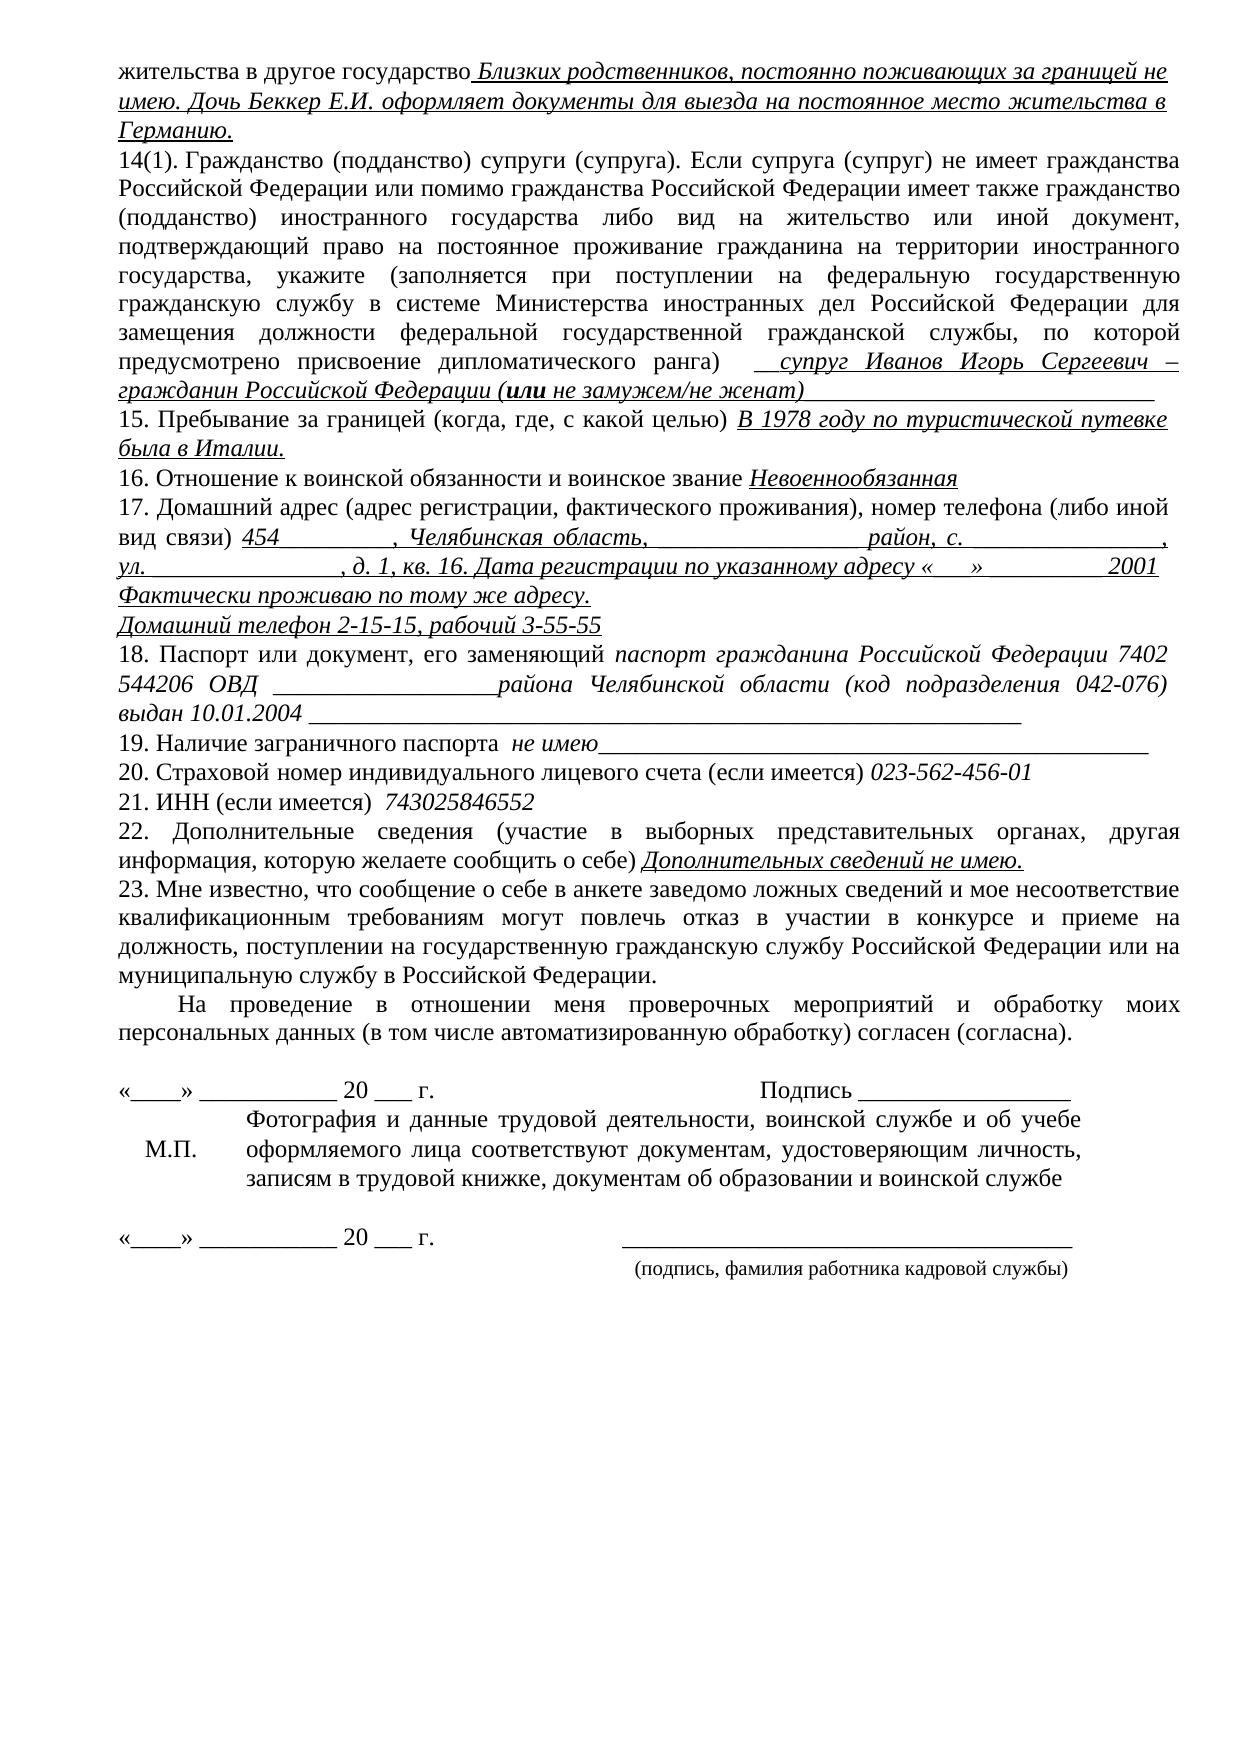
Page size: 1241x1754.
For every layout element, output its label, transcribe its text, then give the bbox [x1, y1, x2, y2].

text 18. Паспорт или документ, его заменяющий паспорт гражданина Российской Федерации 7402 544206 ОВД __________________района Челябинской области (код подразделения 042-076) выдан 10.01.2004 _________________________________________________________ [118, 639, 1170, 728]
text Фактически проживаю по тому же адресу. [118, 580, 1170, 610]
text 15. Пребывание за границей (когда, где, с какой целью) В 1978 году по туристической путевке была в Италии. [118, 403, 1170, 462]
text (подпись, фамилия работника кадровой службы) [118, 1252, 1170, 1281]
table_header Фотография и данные трудовой деятельности, воинской службе и об учебе оформляемого лица соответствуют документам, удостоверяющим личность, записям в трудовой книжке, документам об образовании и воинской службе [235, 1104, 1104, 1193]
text «____» ___________ 20 ___ г. Подпись _________________ [118, 1075, 1170, 1104]
text 23. Мне известно, что сообщение о себе в анкете заведомо ложных сведений и мое несоответствие квалификационным требованиям могут повлечь отказ в участии в конкурсе и приеме на должность, поступлении на государственную гражданскую службу Российской Федерации или на муниципальную службу в Российской Федерации. [118, 874, 1181, 989]
text 17. Домашний адрес (адрес регистрации, фактического проживания), номер телефона (либо иной вид связи) 454_________, Челябинская область, ________________ район, с. _______________, ул. _______________, д. 1, кв. 16. Дата регистрации по указанному адресу «___» _________ 2001 [118, 492, 1170, 580]
text 20. Страховой номер индивидуального лицевого счета (если имеется) 023-562-456-01 [118, 757, 1170, 787]
text «____» ___________ 20 ___ г. ____________________________________ [118, 1222, 1170, 1252]
text Домашний телефон 2-15-15, рабочий 3-55-55 [118, 610, 1170, 639]
text 22. Дополнительные сведения (участие в выборных представительных органах, другая информация, которую желаете сообщить о себе) Дополнительных сведений не имею. [118, 816, 1181, 874]
table_header М.П. [118, 1104, 234, 1193]
text На проведение в отношении меня проверочных мероприятий и обработку моих персональных данных (в том числе автоматизированную обработку) согласен (согласна). [118, 989, 1181, 1046]
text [118, 56, 1170, 145]
text 16. Отношение к воинской обязанности и воинское звание Невоеннообязанная [118, 462, 1170, 492]
text 14(1). Гражданство (подданство) супруги (супруга). Если супруга (супруг) не имеет гражданства Российской Федерации или помимо гражданства Российской Федерации имеет также гражданство (подданство) иностранного государства либо вид на жительство или иной документ, подтверждающий право на постоянное проживание гражданина на территории иностранного государства, укажите (заполняется при поступлении на федеральную государственную гражданскую службу в системе Министерства иностранных дел Российской Федерации для замещения должности федеральной государственной гражданской службы, по которой предусмотрено присвоение дипломатического ранга) __супруг Иванов Игорь Сергеевич – гражданин Российской Федерации (или не замужем/не женат)____________________________ [118, 145, 1181, 403]
text 19. Наличие заграничного паспорта не имею____________________________________________ [118, 728, 1170, 757]
text 21. ИНН (если имеется) 743025846552 [118, 787, 1170, 816]
